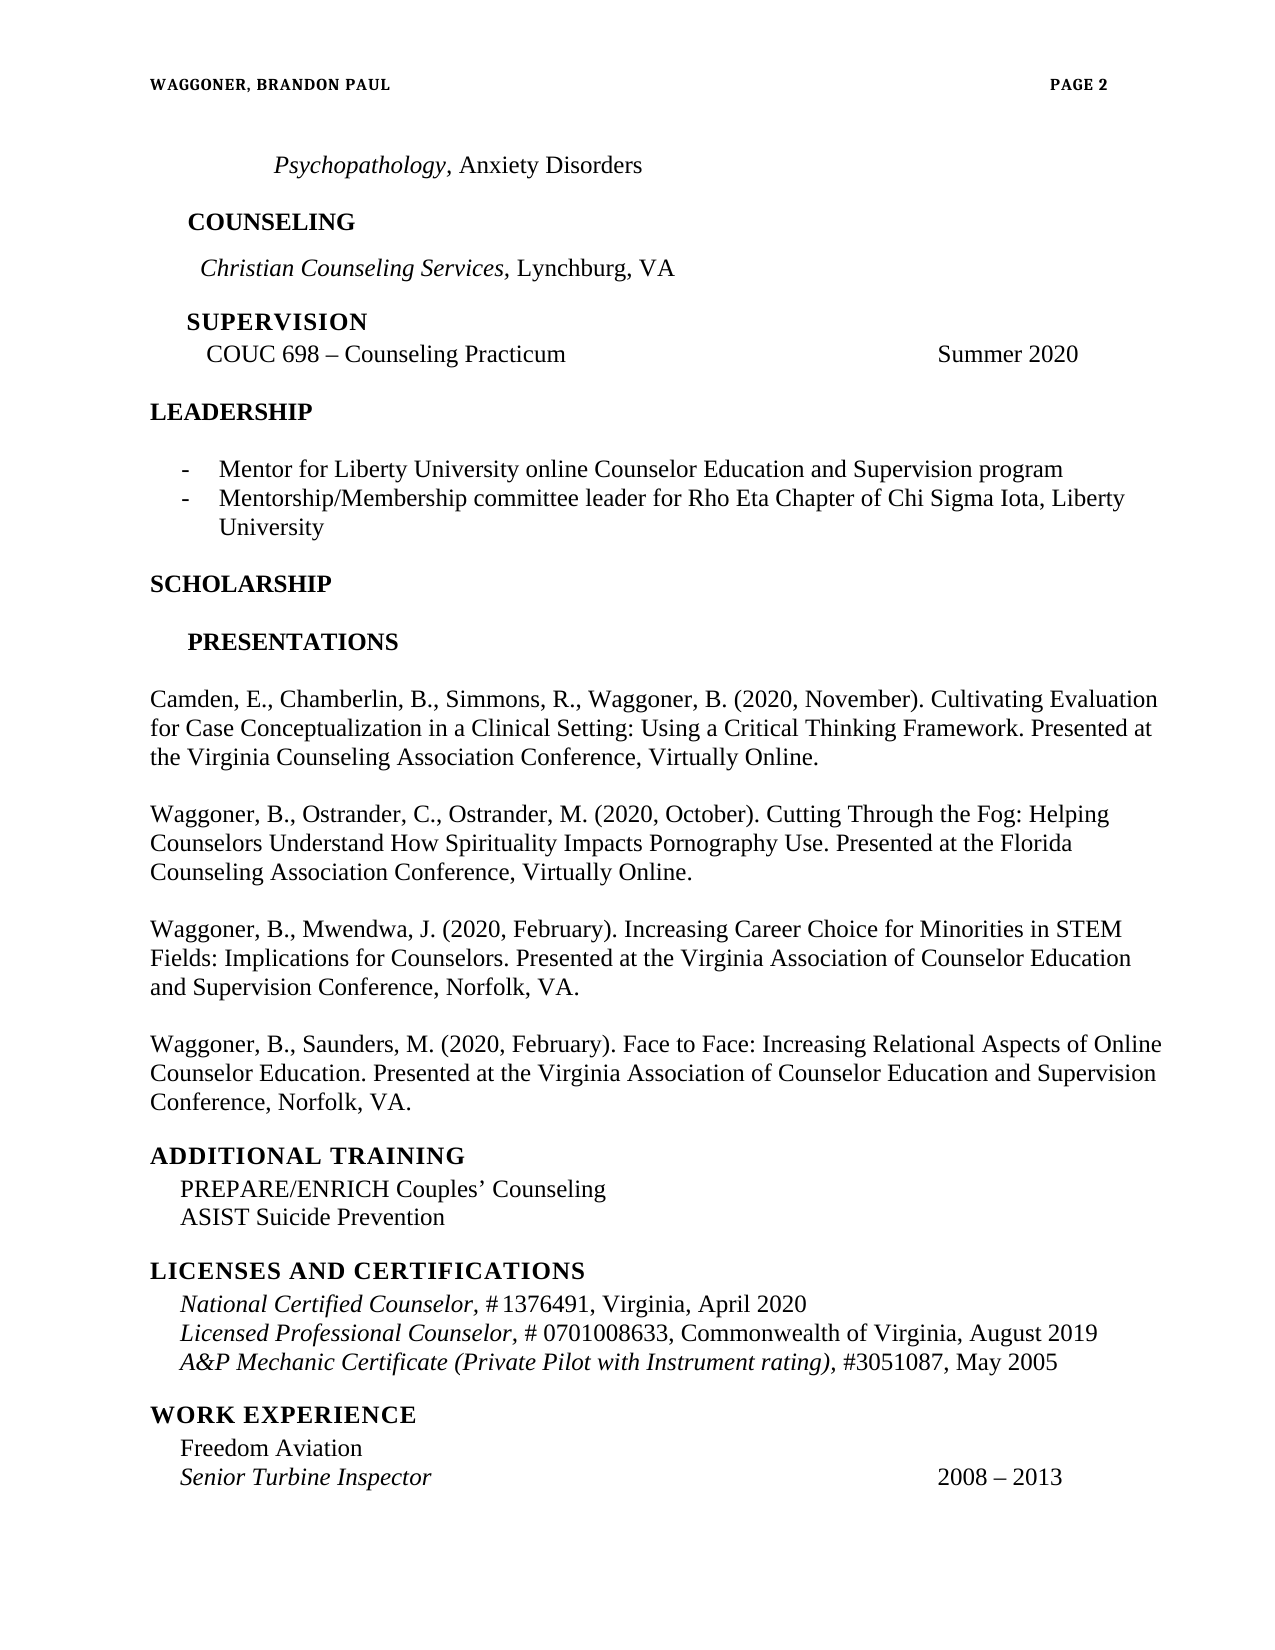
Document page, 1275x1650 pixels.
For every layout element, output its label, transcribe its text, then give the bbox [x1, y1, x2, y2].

text Licensed Professional Counselor, # 0701008633, Commonwealth of Virginia, August 2019 [543, 1318, 1162, 1347]
subtitle SUPERVISION [150, 307, 1162, 335]
subtitle Work EXPERIENCE [150, 1400, 1162, 1429]
text Christian Counseling Services, Lynchburg, VA 2013-Present [150, 253, 862, 282]
text Licensed Professional Counselor, # 0701008633, Commonwealth of Virginia, August 2019 [180, 1318, 537, 1347]
text A&P Mechanic Certificate (Private Pilot with Instrument rating), #3051087, May 2005 [180, 1347, 1162, 1375]
title Senior Turbine Inspector – [180, 1462, 1162, 1491]
text Waggoner, B., Ostrander, C., Ostrander, M. (2020, October). Cutting Through the Fog: Helping Counselors Understand How Spirituality Impacts Pornography Use. Presented at the Florida Counseling Association Conference, Virtually Online. [150, 799, 1162, 886]
text COUC 698 – Counseling Practicum Summer 2020 [150, 339, 1162, 368]
list Mentor for Liberty University online Counselor Education and Supervision program [181, 454, 1162, 483]
text COUNSELING [150, 207, 862, 236]
text ASIST Suicide Prevention [180, 1202, 1162, 1231]
text Psychopathology, Anxiety Disorders [180, 150, 1162, 179]
text Waggoner, B., Mwendwa, J. (2020, February). Increasing Career Choice for Minorities in STEM Fields: Implications for Counselors. Presented at the Virginia Association of Counselor Education and Supervision Conference, Norfolk, VA. [150, 914, 1162, 1001]
subtitle Licenses and certifications [150, 1256, 1162, 1285]
text Freedom Aviation [180, 1433, 1162, 1462]
subtitle additional training [150, 1141, 1162, 1169]
text PRESENTATIONS [150, 627, 1162, 656]
text National Certified Counselor, # 1376491, Virginia, April 2020 [180, 1289, 1162, 1318]
text LEADERSHIP [150, 397, 1162, 426]
text SCHOLARSHIP [150, 569, 1162, 598]
text Waggoner, B., Saunders, M. (2020, February). Face to Face: Increasing Relational Aspects of Online Counselor Education. Presented at the Virginia Association of Counselor Education and Supervision Conference, Norfolk, VA. [150, 1029, 1162, 1116]
list Mentorship/Membership committee leader for Rho Eta Chapter of Chi Sigma Iota, Liberty University [181, 483, 1162, 541]
text PREPARE/ENRICH Couples’ Counseling [180, 1174, 1162, 1202]
text Camden, E., Chamberlin, B., Simmons, R., Waggoner, B. (2020, November). Cultivating Evaluation for Case Conceptualization in a Clinical Setting: Using a Critical Thinking Framework. Presented at the Virginia Counseling Association Conference, Virtually Online. [150, 684, 1162, 771]
